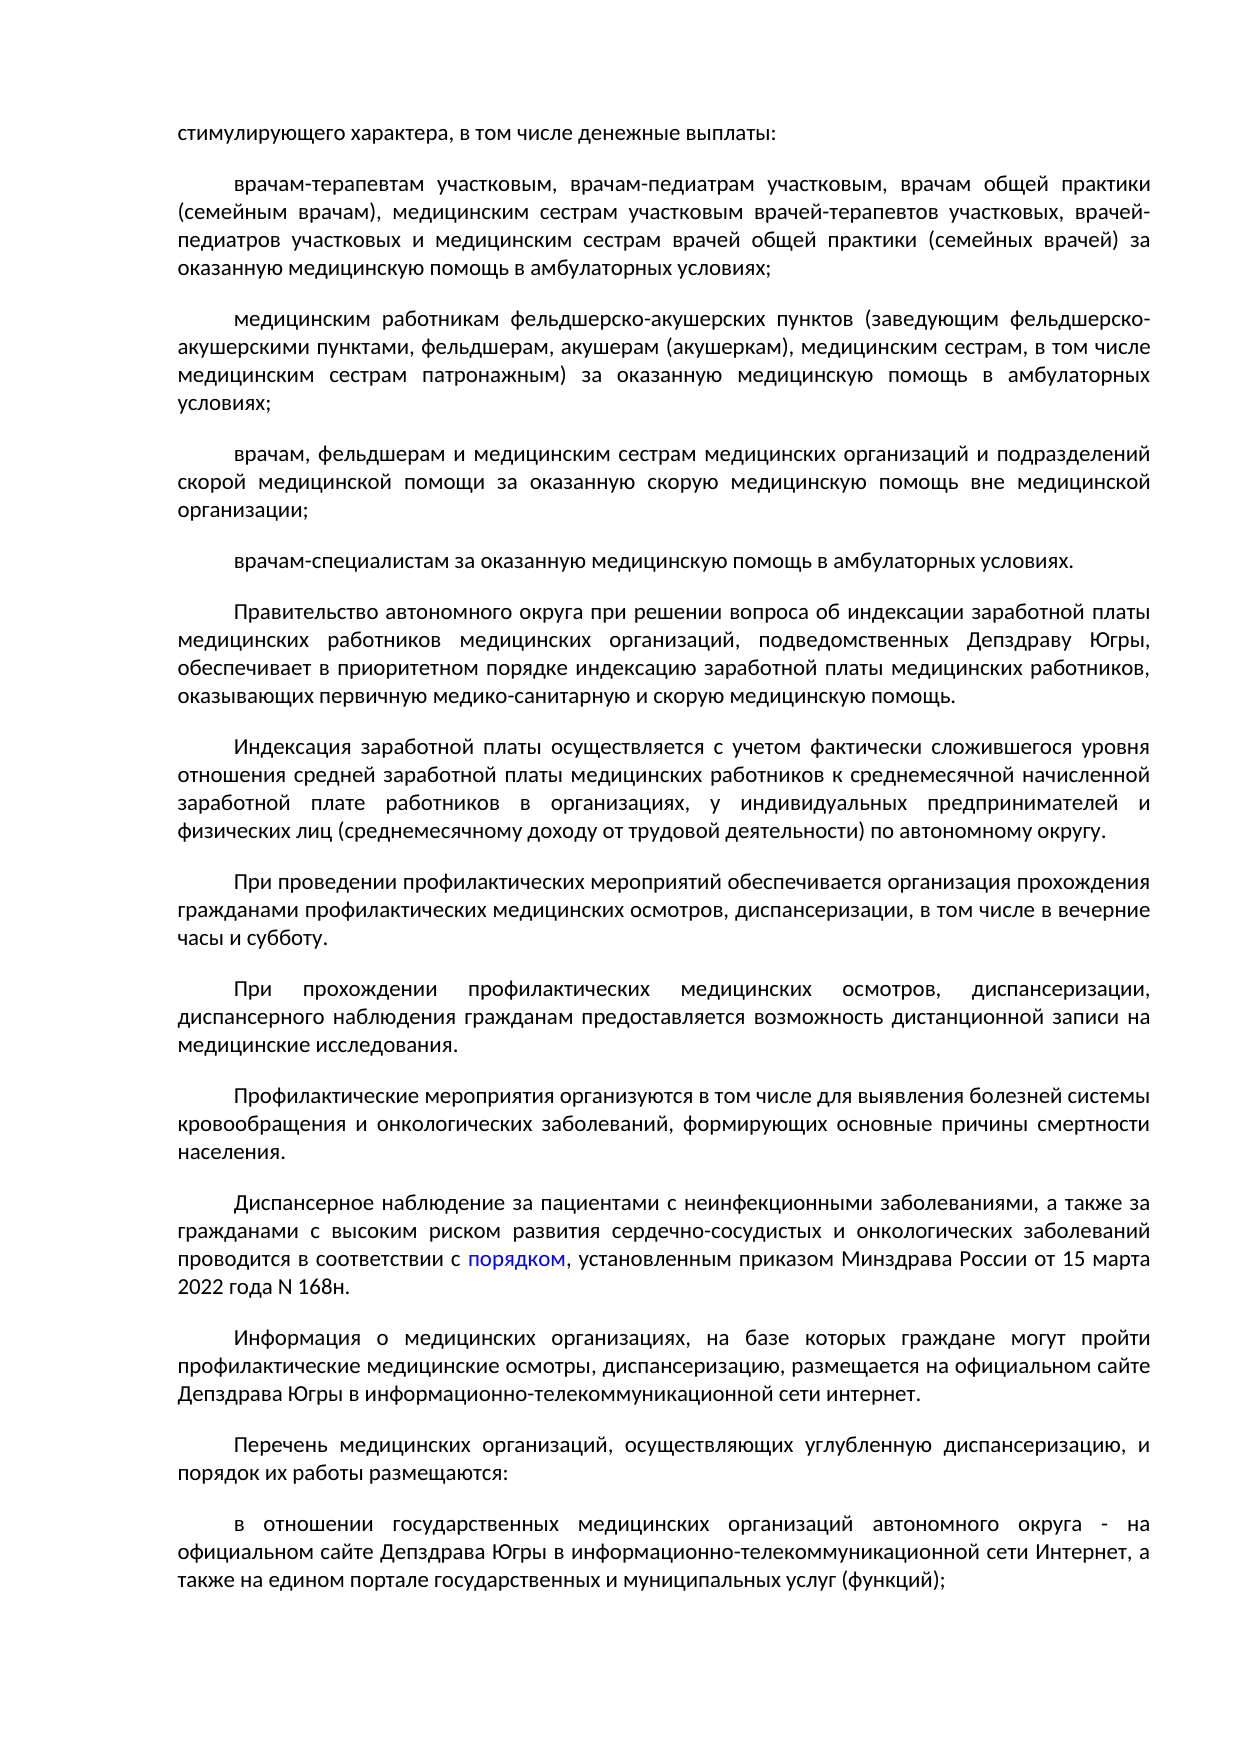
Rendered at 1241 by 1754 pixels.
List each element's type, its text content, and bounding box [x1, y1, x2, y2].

text Индексация заработной платы осуществляется с учетом фактически сложившегося уровня отношения средней заработной платы медицинских работников к среднемесячной начисленной заработной плате работников в организациях, у индивидуальных предпринимателей и физических лиц (среднемесячному доходу от трудовой деятельности) по автономному округу. [177, 732, 1152, 844]
text в отношении государственных медицинских организаций автономного округа - на официальном сайте Депздрава Югры в информационно-телекоммуникационной сети Интернет, а также на едином портале государственных и муниципальных услуг (функций); [177, 1509, 1152, 1593]
text Диспансерное наблюдение за пациентами с неинфекционными заболеваниями, а также за гражданами с высоким риском развития сердечно-сосудистых и онкологических заболеваний проводится в соответствии с порядком, установленным приказом Минздрава России от 15 марта 2022 года N 168н. [177, 1188, 1152, 1300]
text врачам-терапевтам участковым, врачам-педиатрам участковым, врачам общей практики (семейным врачам), медицинским сестрам участковым врачей-терапевтов участковых, врачей-педиатров участковых и медицинским сестрам врачей общей практики (семейных врачей) за оказанную медицинскую помощь в амбулаторных условиях; [177, 169, 1152, 281]
text Перечень медицинских организаций, осуществляющих углубленную диспансеризацию, и порядок их работы размещаются: [177, 1430, 1152, 1486]
text При проведении профилактических мероприятий обеспечивается организация прохождения гражданами профилактических медицинских осмотров, диспансеризации, в том числе в вечерние часы и субботу. [177, 867, 1152, 951]
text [177, 118, 1152, 146]
text Правительство автономного округа при решении вопроса об индексации заработной платы медицинских работников медицинских организаций, подведомственных Депздраву Югры, обеспечивает в приоритетном порядке индексацию заработной платы медицинских работников, оказывающих первичную медико-санитарную и скорую медицинскую помощь. [177, 597, 1152, 709]
text Профилактические мероприятия организуются в том числе для выявления болезней системы кровообращения и онкологических заболеваний, формирующих основные причины смертности населения. [177, 1081, 1152, 1165]
text Информация о медицинских организациях, на базе которых граждане могут пройти профилактические медицинские осмотры, диспансеризацию, размещается на официальном сайте Депздрава Югры в информационно-телекоммуникационной сети интернет. [177, 1323, 1152, 1407]
text врачам-специалистам за оказанную медицинскую помощь в амбулаторных условиях. [177, 546, 1152, 574]
text медицинским работникам фельдшерско-акушерских пунктов (заведующим фельдшерско-акушерскими пунктами, фельдшерам, акушерам (акушеркам), медицинским сестрам, в том числе медицинским сестрам патронажным) за оказанную медицинскую помощь в амбулаторных условиях; [177, 304, 1152, 416]
text При прохождении профилактических медицинских осмотров, диспансеризации, диспансерного наблюдения гражданам предоставляется возможность дистанционной записи на медицинские исследования. [177, 974, 1152, 1058]
text врачам, фельдшерам и медицинским сестрам медицинских организаций и подразделений скорой медицинской помощи за оказанную скорую медицинскую помощь вне медицинской организации; [177, 439, 1152, 523]
